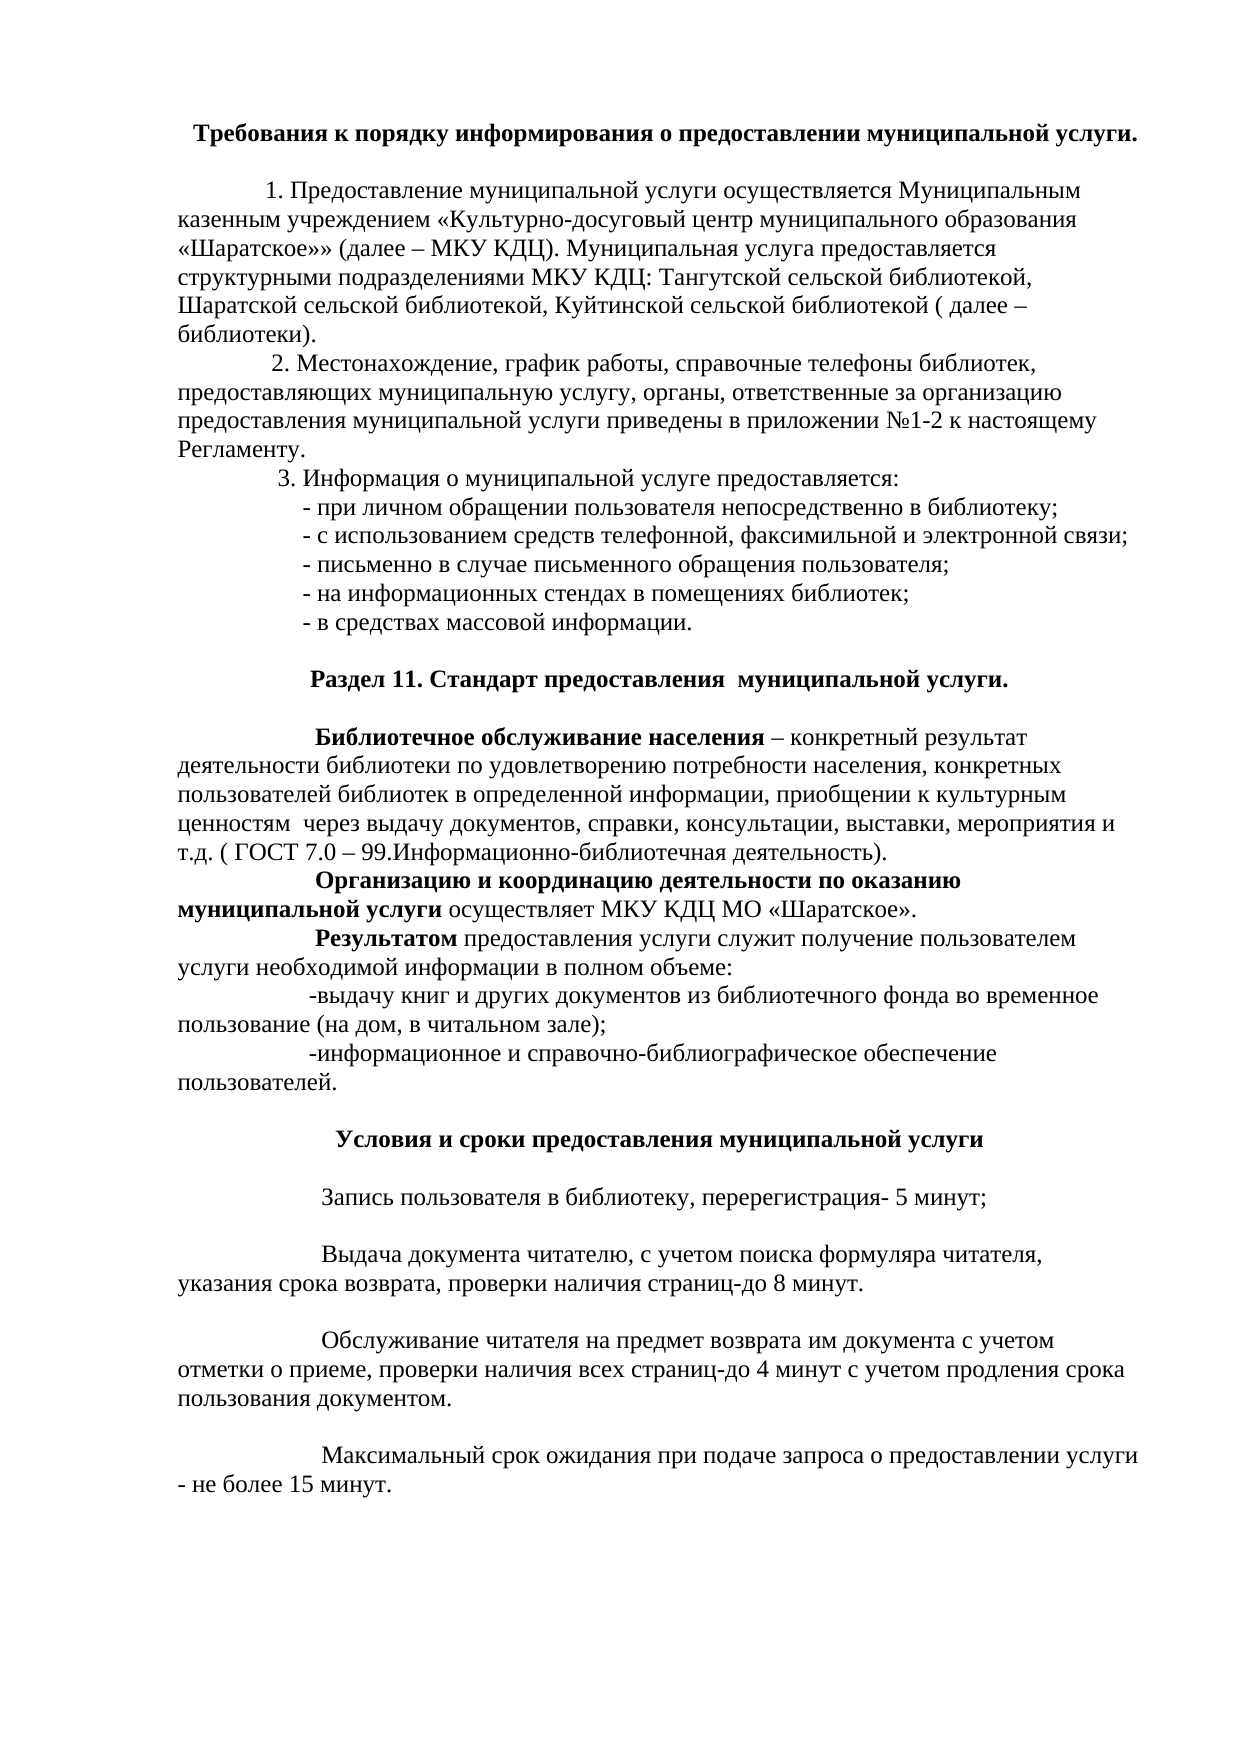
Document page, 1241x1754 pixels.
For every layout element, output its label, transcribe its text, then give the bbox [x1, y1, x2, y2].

text Библиотечное обслуживание населения – конкретный результат деятельности библиотеки по удовлетворению потребности населения, конкретных пользователей библиотек в определенной информации, приобщении к культурным ценностям через выдачу документов, справки, консультации, выставки, мероприятия и т.д. ( ГОСТ 7.0 – 99.Информационно-библиотечная деятельность). [177, 722, 1141, 866]
text Запись пользователя в библиотеку, перерегистрация- 5 минут; [177, 1182, 1141, 1211]
text - на информационных стендах в помещениях библиотек; [177, 578, 1141, 607]
text -информационное и справочно-библиографическое обеспечение пользователей. [177, 1038, 1141, 1096]
text Результатом предоставления услуги служит получение пользователем услуги необходимой информации в полном объеме: [177, 923, 1141, 981]
text Обслуживание читателя на предмет возврата им документа с учетом отметки о приеме, проверки наличия всех страниц-до 4 минут с учетом продления срока пользования документом. [177, 1326, 1141, 1412]
text 1. Предоставление муниципальной услуги осуществляется Муниципальным казенным учреждением «Культурно-досуговый центр муниципального образования «Шаратское»» (далее – МКУ КДЦ). Муниципальная услуга предоставляется структурными подразделениями МКУ КДЦ: Тангутской сельской библиотекой, Шаратской сельской библиотекой, Куйтинской сельской библиотекой ( далее – библиотеки). [177, 176, 1141, 348]
text 2. Местонахождение, график работы, справочные телефоны библиотек, предоставляющих муниципальную услугу, органы, ответственные за организацию предоставления муниципальной услуги приведены в приложении №1-2 к настоящему Регламенту. [177, 348, 1141, 463]
text Организацию и координацию деятельности по оказанию муниципальной услуги осуществляет МКУ КДЦ МО «Шаратское». [177, 866, 1141, 923]
text Раздел 11. Стандарт предоставления муниципальной услуги. [177, 664, 1141, 693]
text - письменно в случае письменного обращения пользователя; [177, 549, 1141, 578]
text Выдача документа читателю, с учетом поиска формуляра читателя, указания срока возврата, проверки наличия страниц-до 8 минут. [177, 1239, 1141, 1297]
text -выдачу книг и других документов из библиотечного фонда во временное пользование (на дом, в читальном зале); [177, 981, 1141, 1038]
text - при личном обращении пользователя непосредственно в библиотеку; [177, 492, 1141, 521]
text 3. Информация о муниципальной услуге предоставляется: [177, 463, 1141, 492]
text - в средствах массовой информации. [177, 607, 1141, 636]
text Условия и сроки предоставления муниципальной услуги [177, 1124, 1141, 1153]
text Требования к порядку информирования о предоставлении муниципальной услуги. [177, 118, 1141, 147]
text Максимальный срок ожидания при подаче запроса о предоставлении услуги - не более 15 минут. [177, 1441, 1141, 1498]
text - с использованием средств телефонной, факсимильной и электронной связи; [177, 521, 1141, 549]
